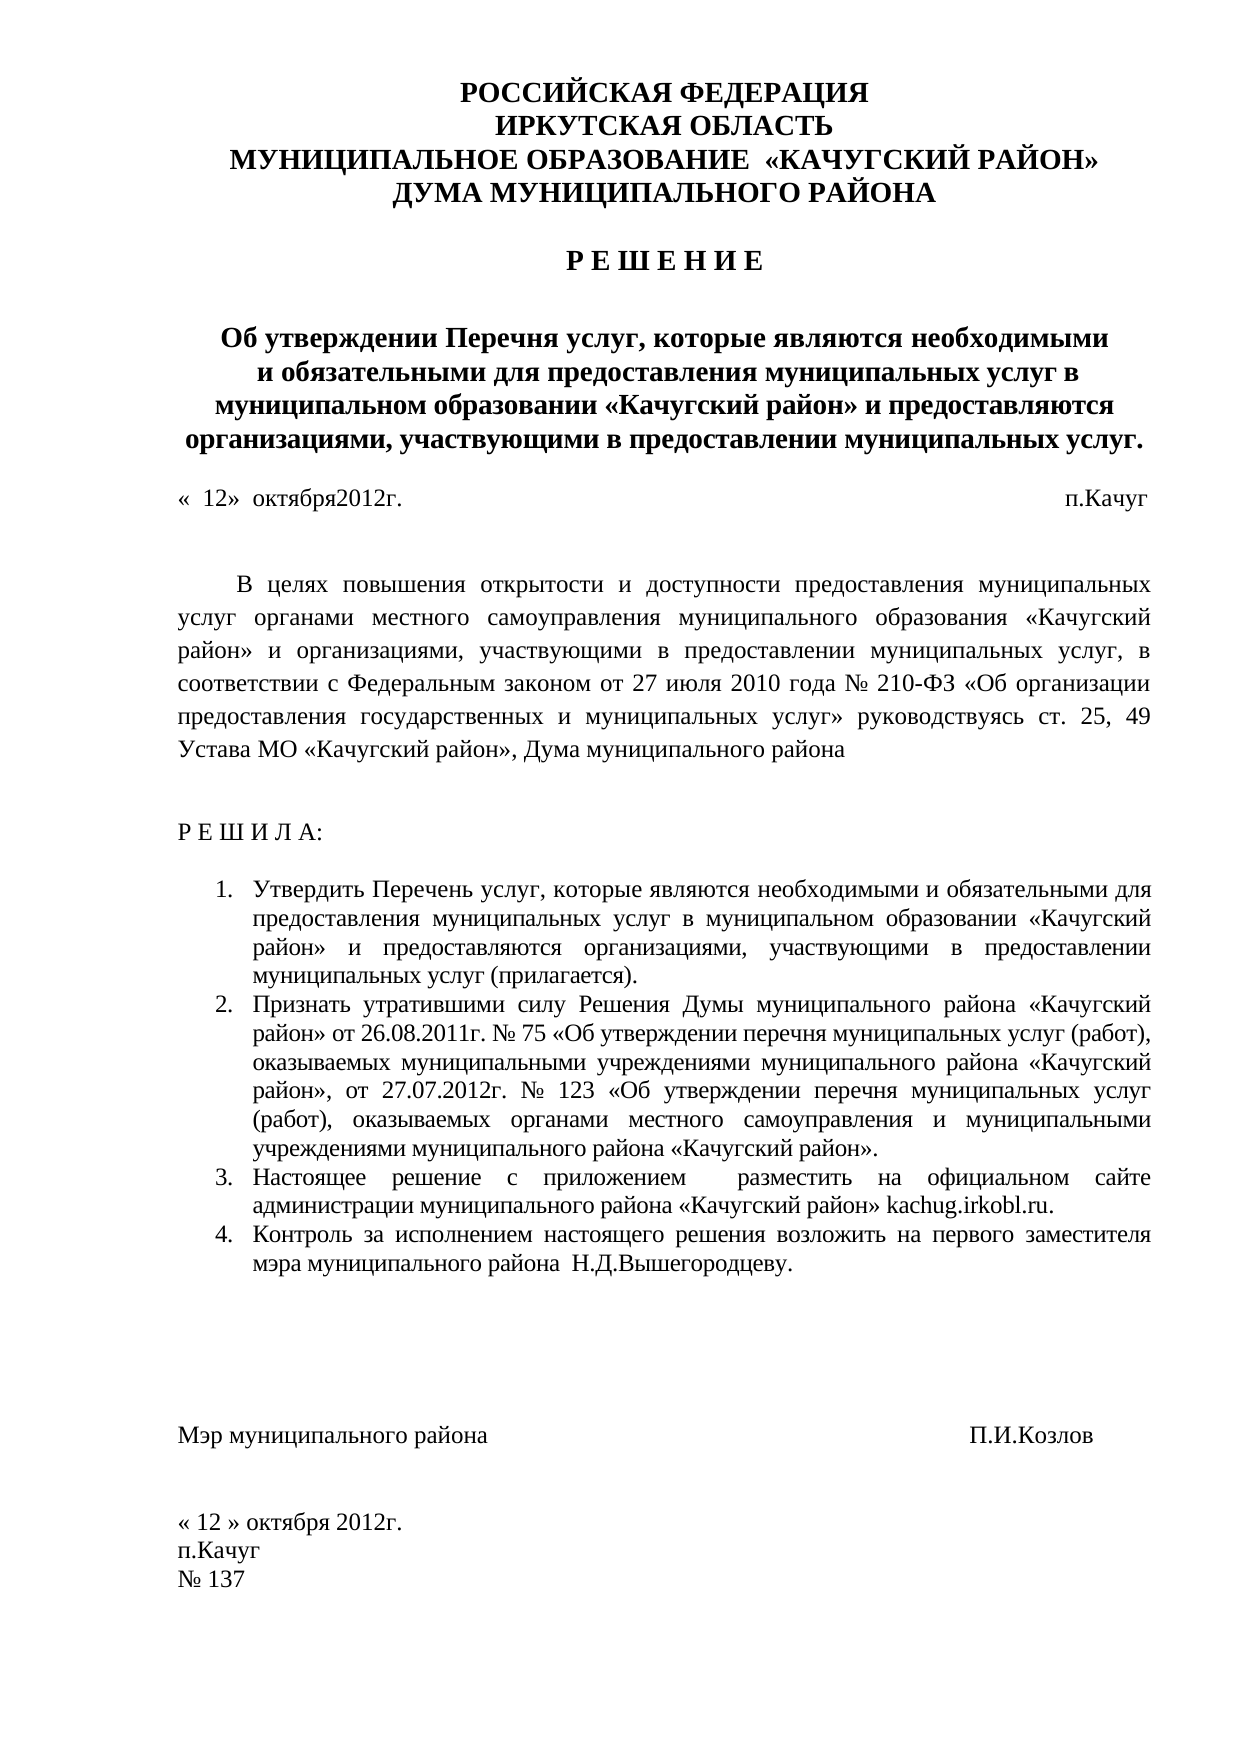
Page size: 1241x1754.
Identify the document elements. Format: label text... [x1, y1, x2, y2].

title Р Е Ш Е Н И Е [177, 243, 1152, 276]
text № 137 [177, 1564, 1152, 1593]
title РОССИЙСКАЯ ФЕДЕРАЦИЯ [177, 75, 1152, 108]
list Настоящее решение с приложением разместить на официальном сайте администрации муниципального района «Качугский район» kachug.irkobl.ru. [215, 1162, 1152, 1219]
list Контроль за исполнением настоящего решения возложить на первого заместителя мэра муниципального района Н.Д.Вышегородцеву. [215, 1219, 1152, 1277]
text Об утверждении Перечня услуг, которые являются необходимыми [177, 320, 1152, 354]
text « 12» октября2012г. п.Качуг [177, 483, 1152, 511]
list Утвердить Перечень услуг, которые являются необходимыми и обязательными для предоставления муниципальных услуг в муниципальном образовании «Качугский район» и предоставляются организациями, участвующими в предоставлении муниципальных услуг (прилагается). [215, 874, 1152, 989]
text Мэр муниципального района П.И.Козлов [177, 1420, 1152, 1449]
text « 12 » октября 2012г. [177, 1507, 1152, 1535]
text п.Качуг [177, 1535, 1152, 1564]
list Признать утратившими силу Решения Думы муниципального района «Качугский район» от 26.08.2011г. № 75 «Об утверждении перечня муниципальных услуг (работ), оказываемых муниципальными учреждениями муниципального района «Качугский район», от 27.07.2012г. № 123 «Об утверждении перечня муниципальных услуг (работ), оказываемых органами местного самоуправления и муниципальными учреждениями муниципального района «Качугский район». [215, 989, 1152, 1162]
title ДУМА МУНИЦИПАЛЬНОГО РАЙОНА [177, 176, 1152, 209]
title ИРКУТСКАЯ ОБЛАСТЬ [177, 108, 1152, 142]
text В целях повышения открытости и доступности предоставления муниципальных услуг органами местного самоуправления муниципального образования «Качугский район» и организациями, участвующими в предоставлении муниципальных услуг, в соответствии с Федеральным законом от 27 июля 2010 года № 210-ФЗ «Об организации предоставления государственных и муниципальных услуг» руководствуясь ст. 25, 49 Устава МО «Качугский район», Дума муниципального района [177, 569, 1152, 763]
title МУНИЦИПАЛЬНОЕ ОБРАЗОВАНИЕ «КАЧУГСКИЙ РАЙОН» [177, 142, 1152, 176]
text и обязательными для предоставления муниципальных услуг в муниципальном образовании «Качугский район» и предоставляются организациями, участвующими в предоставлении муниципальных услуг. [177, 354, 1152, 454]
text Р Е Ш И Л А: [177, 817, 1152, 845]
